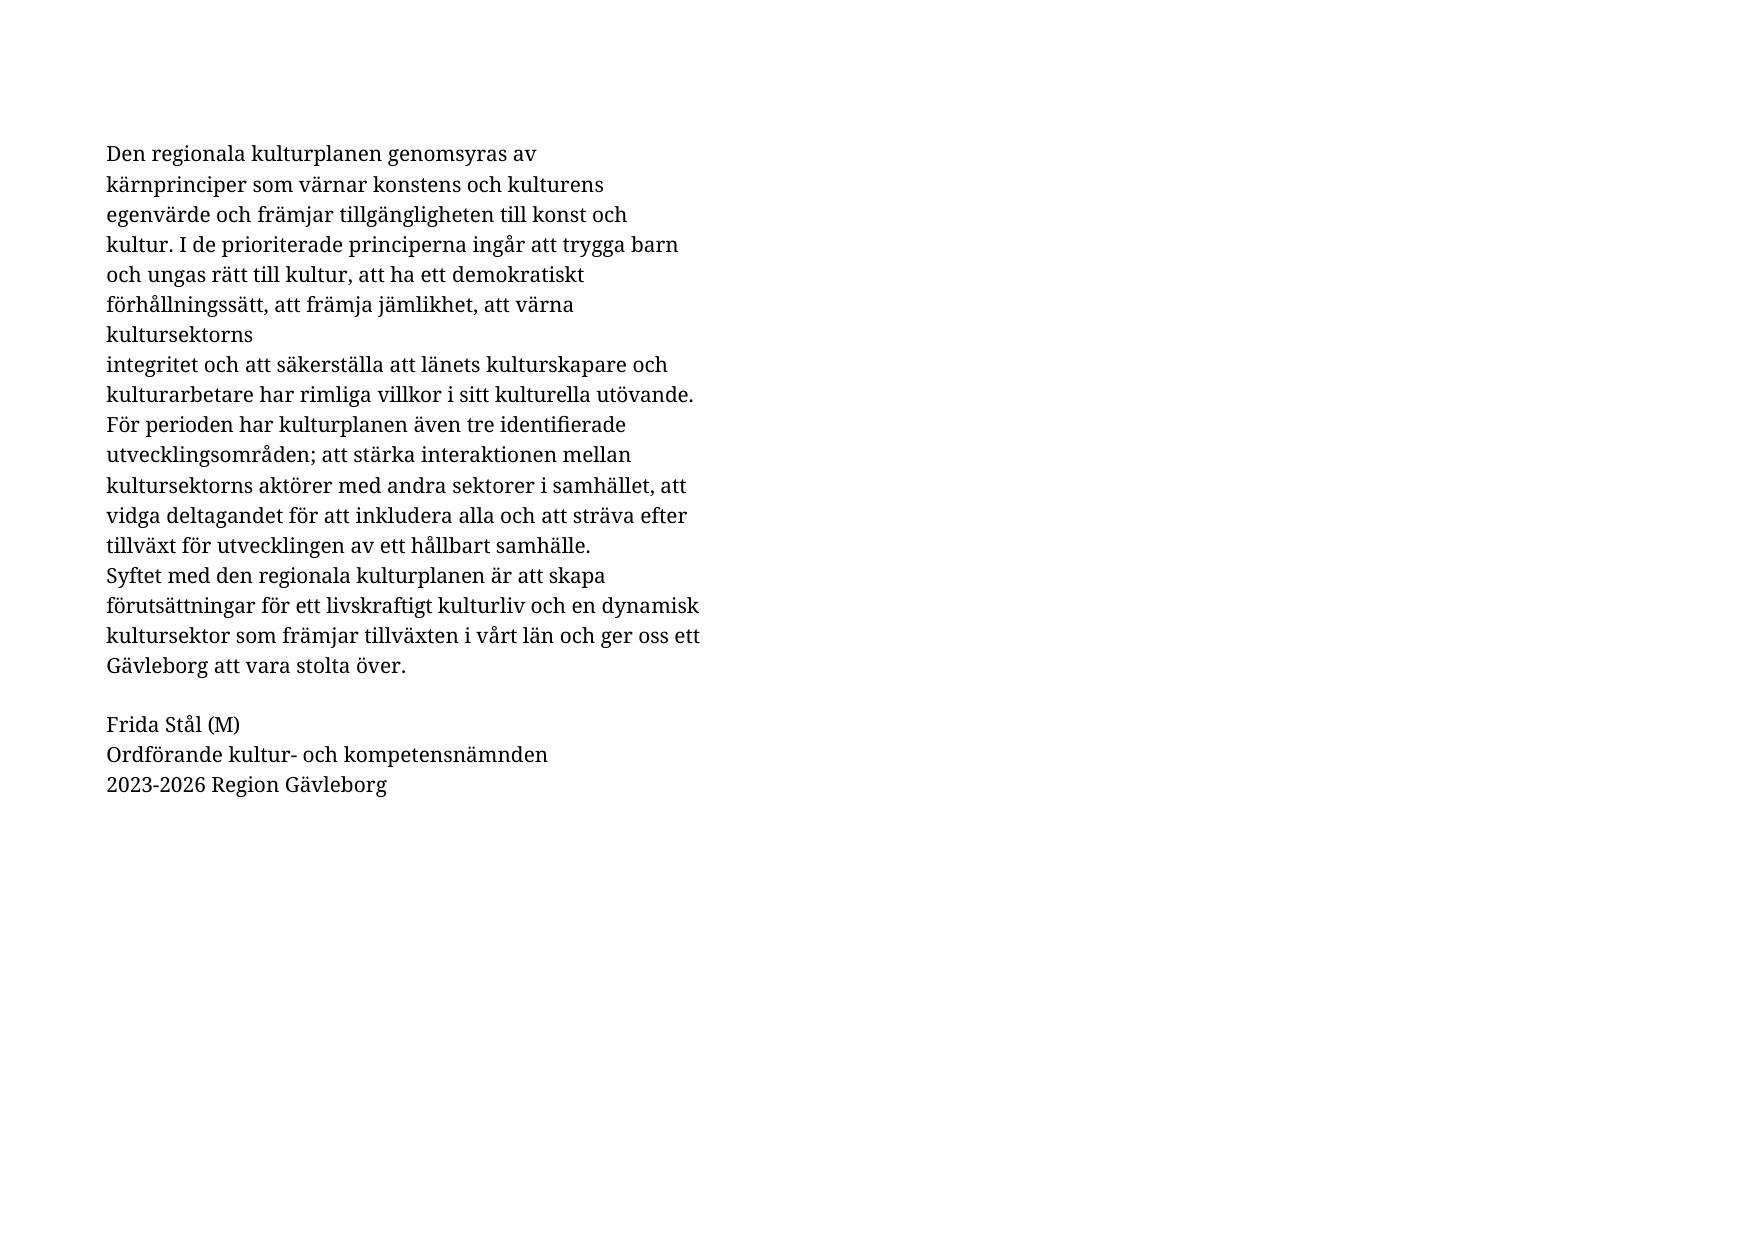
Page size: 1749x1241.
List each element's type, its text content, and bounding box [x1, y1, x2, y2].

text Syftet med den regionala kulturplanen är att skapa förutsättningar för ett livskraftigt kulturliv och en dynamisk kultursektor som främjar tillväxten i vårt län och ger oss ett Gävleborg att vara stolta över. [106, 561, 708, 680]
text Frida Stål (M) [106, 711, 764, 739]
text Den regionala kulturplanen genomsyras av kärnprinciper som värnar konstens och kulturens egenvärde och främjar tillgängligheten till konst och kultur. I de prioriterade principerna ingår att trygga barn och ungas rätt till kultur, att ha ett demokratiskt förhållningssätt, att främja jämlikhet, att värna kultursektorns [106, 139, 681, 349]
text Ordförande kultur- och kompetensnämnden 2023-2026 Region Gävleborg [106, 741, 551, 799]
text integritet och att säkerställa att länets kulturskapare och kulturarbetare har rimliga villkor i sitt kulturella utövande. För perioden har kulturplanen även tre identifierade utvecklingsområden; att stärka interaktionen mellan kultursektorns aktörer med andra sektorer i samhället, att vidga deltagandet för att inkludera alla och att sträva efter tillväxt för utvecklingen av ett hållbart samhälle. [106, 350, 708, 559]
